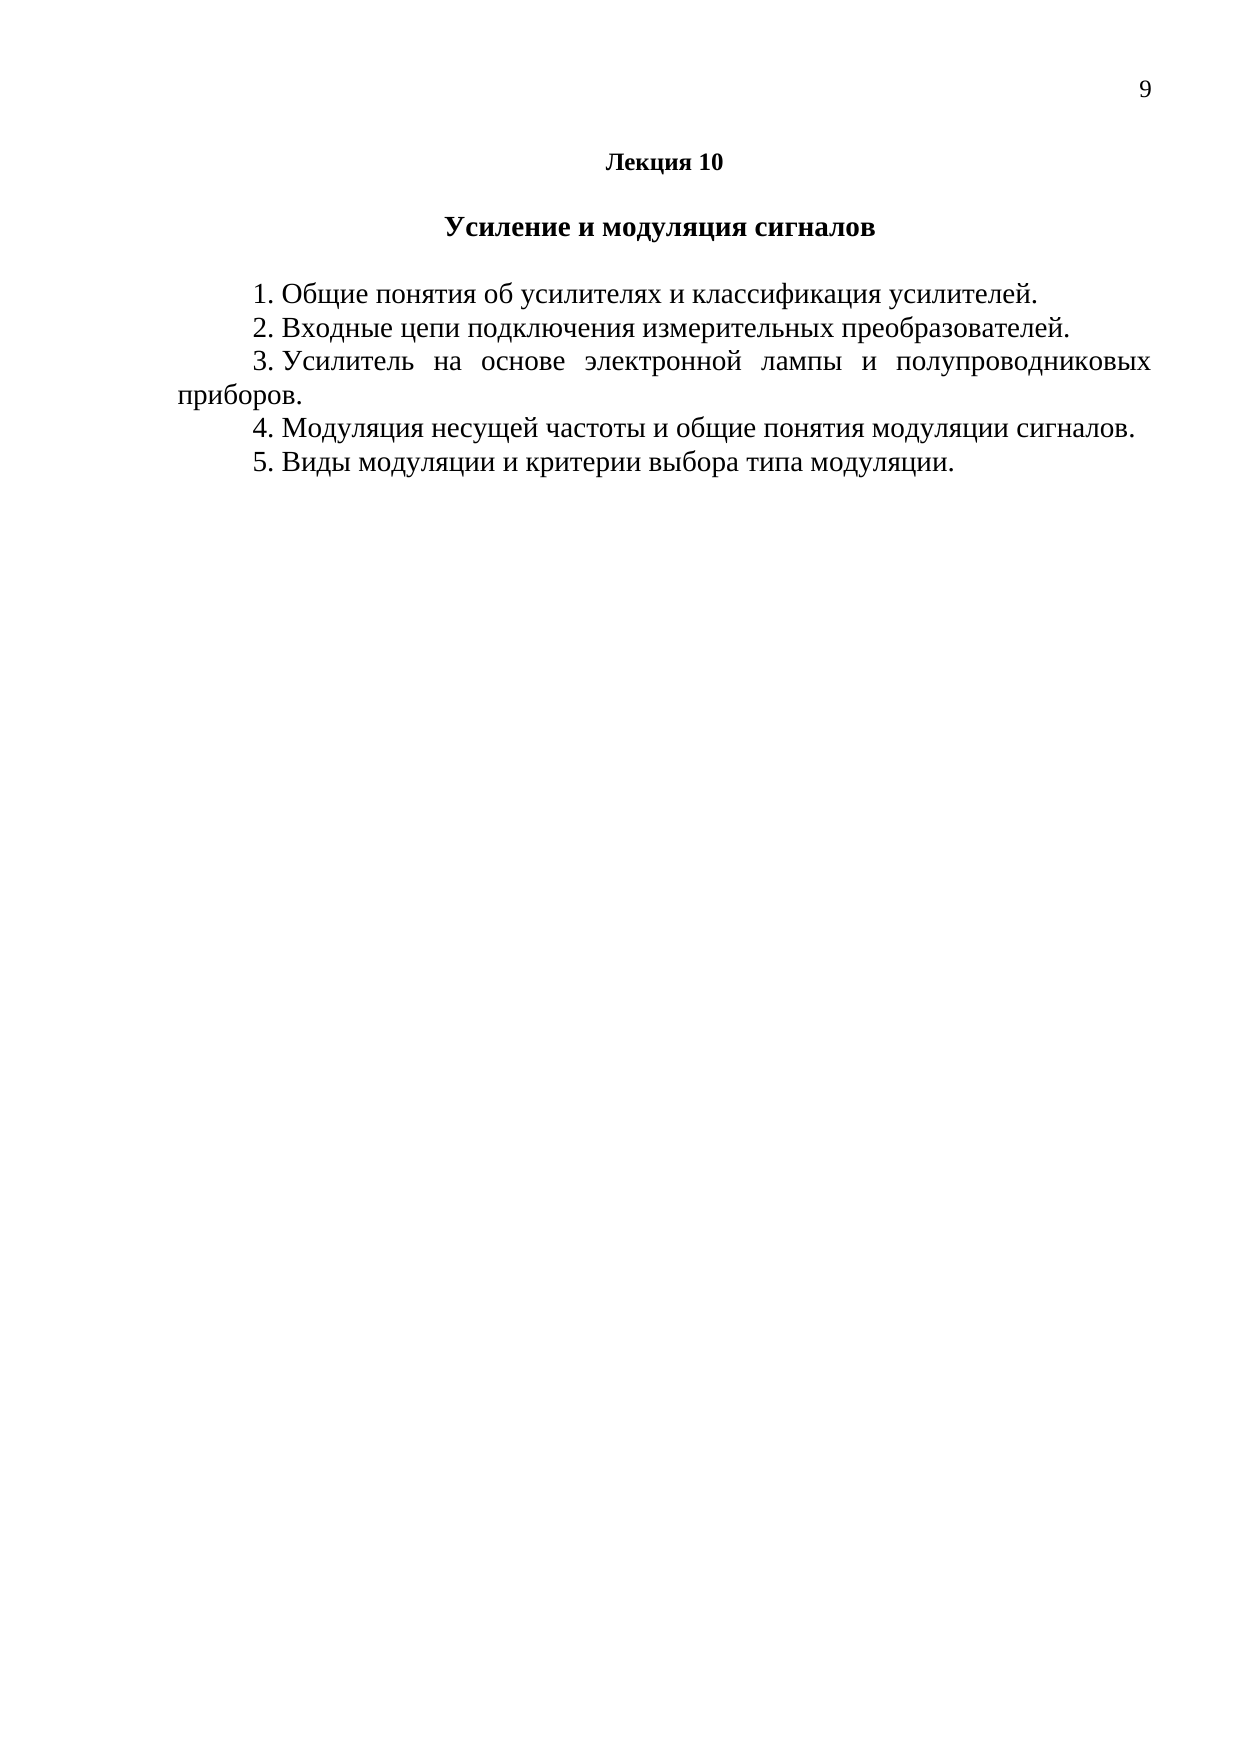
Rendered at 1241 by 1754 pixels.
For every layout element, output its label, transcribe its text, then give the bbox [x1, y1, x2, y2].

title Лекция 10 [177, 147, 1152, 176]
text 3. Усилитель на основе электронной лампы и полупроводниковых приборов. [177, 343, 1152, 410]
subtitle Усиление и модуляция сигналов [177, 209, 1142, 243]
text 1. Общие понятия об усилителях и классификация усилителей. [177, 276, 1152, 310]
text 2. Входные цепи подключения измерительных преобразователей. [177, 310, 1152, 343]
text 5. Виды модуляции и критерии выбора типа модуляции. [177, 444, 1152, 477]
text 4. Модуляция несущей частоты и общие понятия модуляции сигналов. [177, 410, 1152, 444]
